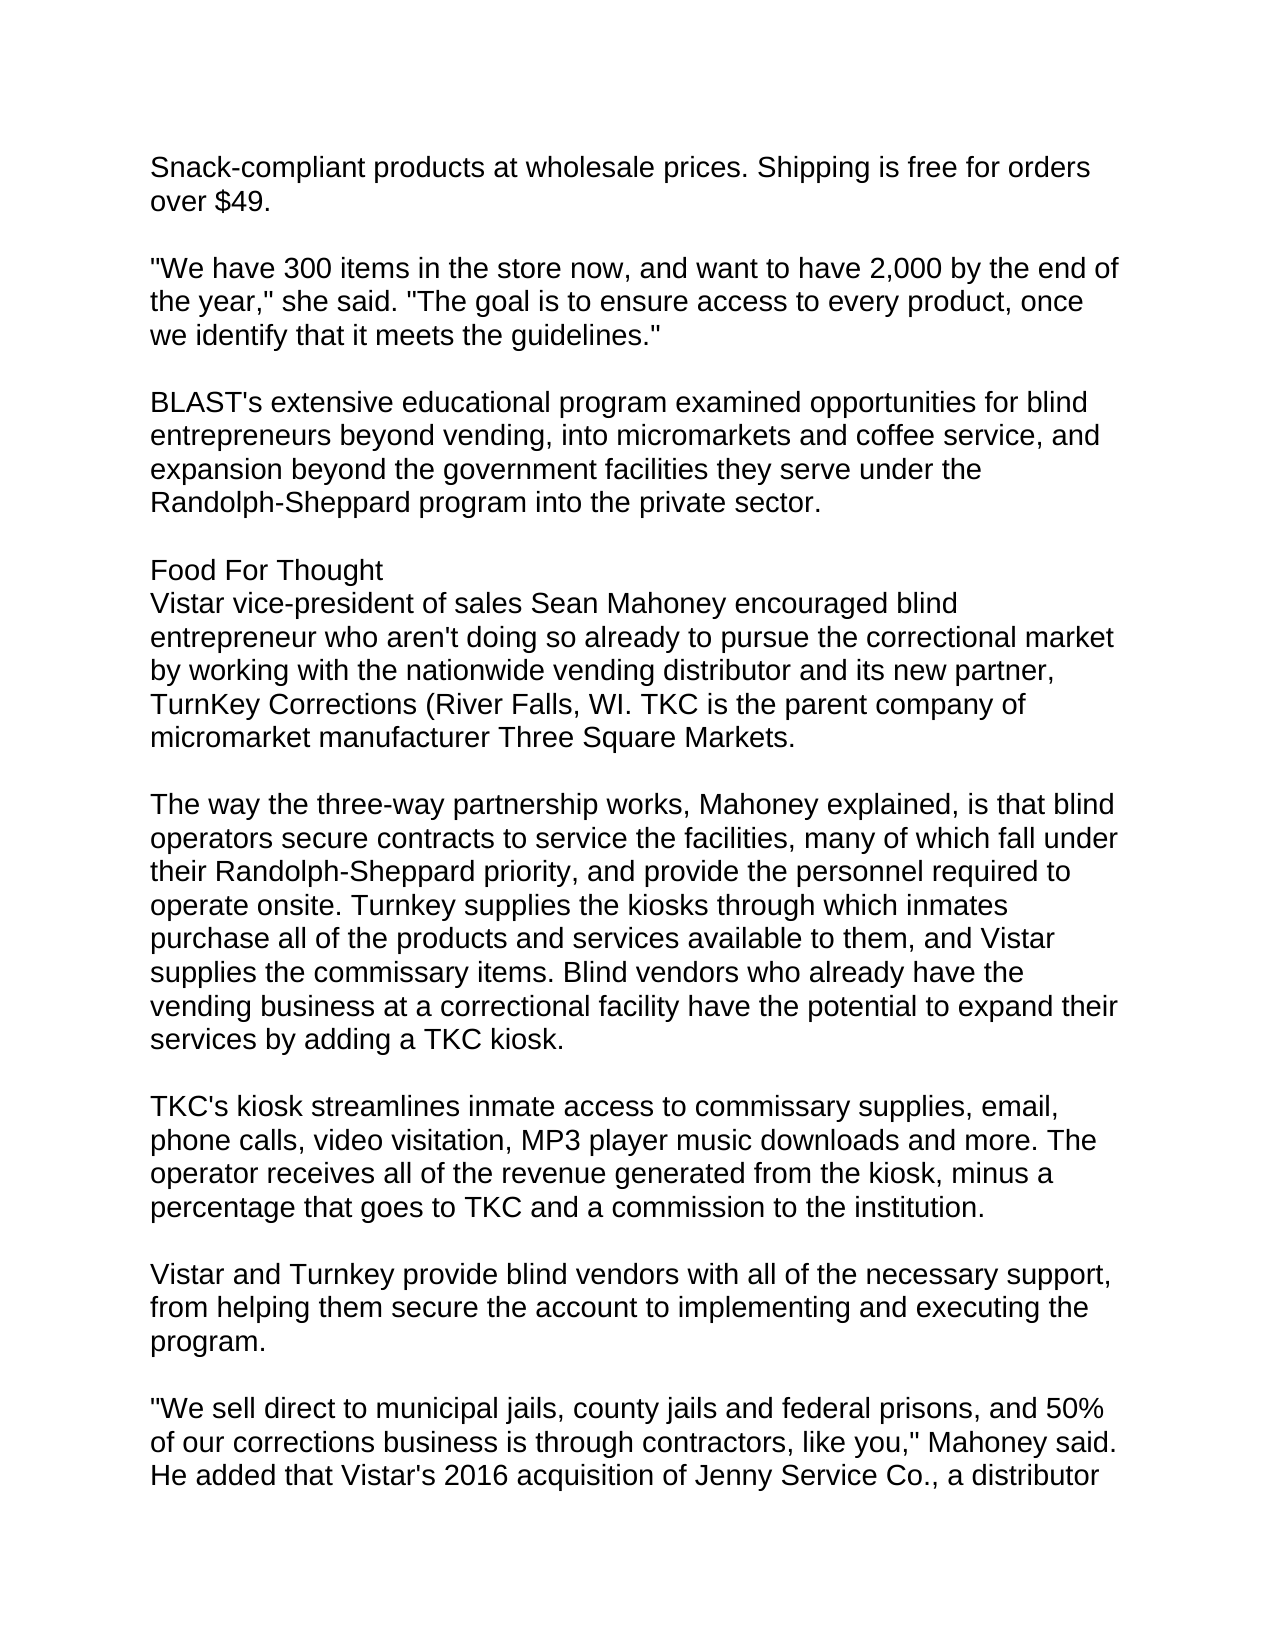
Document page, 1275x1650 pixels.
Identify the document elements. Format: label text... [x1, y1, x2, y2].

text Vistar and Turnkey provide blind vendors with all of the necessary support, from helping them secure the account to implementing and executing the program. [150, 1257, 1125, 1357]
text Food For Thought [150, 552, 1125, 586]
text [150, 1391, 1125, 1492]
text "We have 300 items in the store now, and want to have 2,000 by the end of the year," she said. "The goal is to ensure access to every product, once we identify that it meets the guidelines." [150, 251, 1125, 351]
text Vistar vice-president of sales Sean Mahoney encouraged blind entrepreneur who aren't doing so already to pursue the correctional market by working with the nationwide vending distributor and its new partner, TurnKey Corrections (River Falls, WI. TKC is the parent company of micromarket manufacturer Three Square Markets. [150, 586, 1125, 754]
text TKC's kiosk streamlines inmate access to commissary supplies, email, phone calls, video visitation, MP3 player music downloads and more. The operator receives all of the revenue generated from the kiosk, minus a percentage that goes to TKC and a commission to the institution. [150, 1089, 1125, 1223]
text The way the three-way partnership works, Mahoney explained, is that blind operators secure contracts to service the facilities, many of which fall under their Randolph-Sheppard priority, and provide the personnel required to operate onsite. Turnkey supplies the kiosks through which inmates purchase all of the products and services available to them, and Vistar supplies the commissary items. Blind vendors who already have the vending business at a correctional facility have the potential to expand their services by adding a TKC kiosk. [150, 787, 1125, 1056]
text BLAST's extensive educational program examined opportunities for blind entrepreneurs beyond vending, into micromarkets and coffee service, and expansion beyond the government facilities they serve under the Randolph-Sheppard program into the private sector. [150, 385, 1125, 519]
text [150, 150, 1125, 217]
